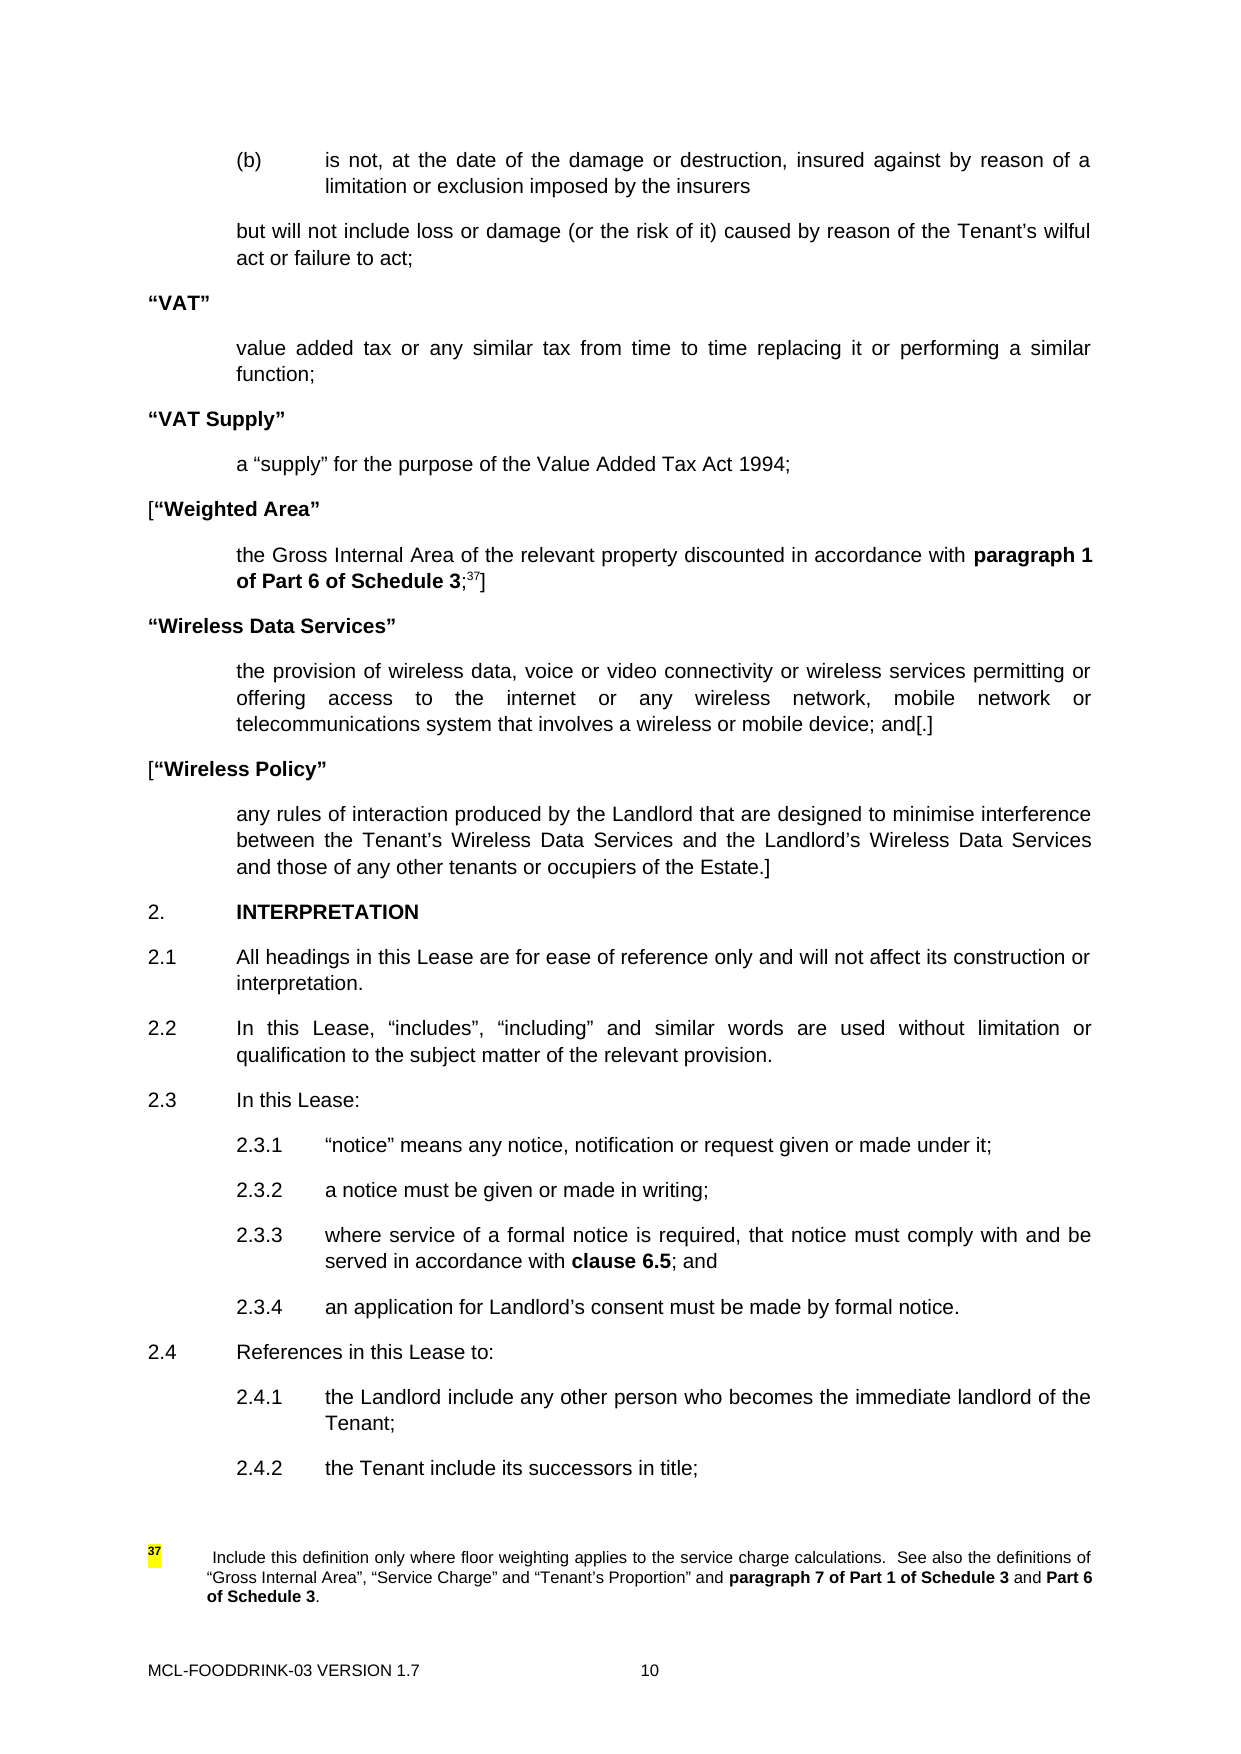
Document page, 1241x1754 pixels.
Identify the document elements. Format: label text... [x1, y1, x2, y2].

subtitle the Landlord include any other person who becomes the immediate landlord of the Tenant; [236, 1385, 1093, 1435]
text the provision of wireless data, voice or video connectivity or wireless services permitting or offering access to the internet or any wireless network, mobile network or telecommunications system that involves a wireless or mobile device; and[.] [236, 659, 1093, 736]
subtitle In this Lease, “includes”, “including” and similar words are used without limitation or qualification to the subject matter of the relevant provision. [148, 1016, 1093, 1067]
text “VAT Supply” [148, 407, 1093, 431]
text “VAT” [148, 291, 1093, 314]
text but will not include loss or damage (or the risk of it) caused by reason of the Tenant’s wilful act or failure to act; [236, 219, 1093, 269]
subtitle where service of a formal notice is required, that notice must comply with and be served in accordance with clause 6.5; and [236, 1223, 1093, 1273]
text “Wireless Data Services” [148, 614, 1093, 638]
subtitle an application for Landlord’s consent must be made by formal notice. [236, 1294, 1093, 1318]
text [“Weighted Area” [148, 497, 1093, 521]
subtitle a notice must be given or made in writing; [236, 1178, 1093, 1202]
subtitle INTERPRETATION [148, 900, 1093, 924]
subtitle the Tenant include its successors in title; [236, 1456, 1093, 1480]
text any rules of interaction produced by the Landlord that are designed to minimise interference between the Tenant’s Wireless Data Services and the Landlord’s Wireless Data Services and those of any other tenants or occupiers of the Estate.] [236, 802, 1093, 878]
subtitle “notice” means any notice, notification or request given or made under it; [236, 1133, 1093, 1157]
subtitle References in this Lease to: [148, 1339, 1093, 1363]
subtitle All headings in this Lease are for ease of reference only and will not affect its construction or interpretation. [148, 945, 1093, 995]
subtitle In this Lease: [148, 1088, 1093, 1112]
text value added tax or any similar tax from time to time replacing it or performing a similar function; [236, 336, 1093, 386]
text [“Wireless Policy” [148, 757, 1093, 781]
text is not, at the date of the damage or destruction, insured against by reason of a limitation or exclusion imposed by the insurers [236, 148, 1093, 198]
text the Gross Internal Area of the relevant property discounted in accordance with paragraph 1 of Part 6 of Schedule 3;] [236, 542, 1093, 593]
text a “supply” for the purpose of the Value Added Tax Act 1994; [236, 452, 1093, 476]
